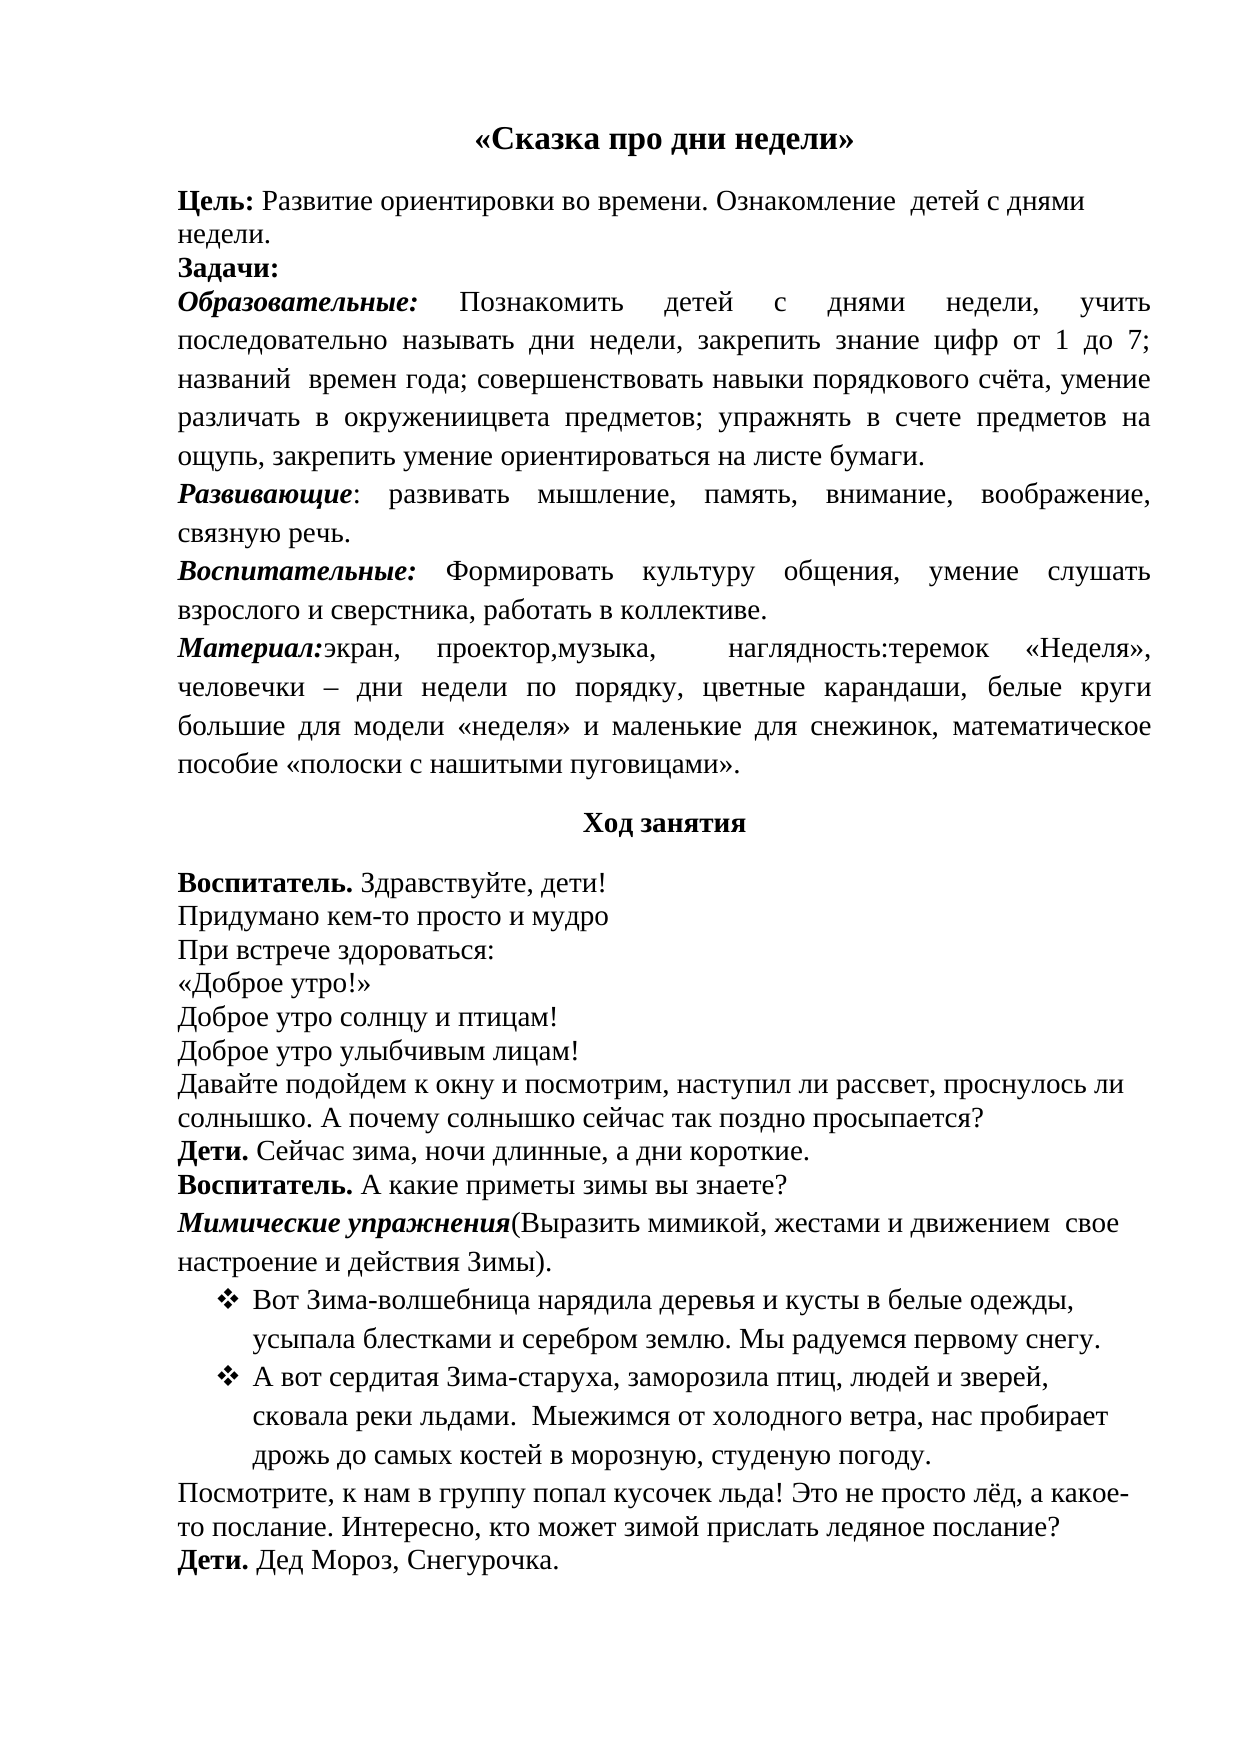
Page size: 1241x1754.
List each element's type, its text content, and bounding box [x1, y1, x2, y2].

text «Доброе утро!» [177, 966, 1152, 999]
text Придумано кем-то просто и мудро [177, 898, 1152, 932]
text Задачи: [177, 250, 1152, 284]
text Мимические упражнения(Выразить мимикой, жестами и движением свое настроение и действия Зимы). [177, 1205, 1152, 1277]
text Дети. Дед Мороз, Снегурочка. [177, 1542, 1152, 1576]
text Доброе утро улыбчивым лицам! [177, 1033, 1152, 1066]
text Материал:экран, проектор,музыка, наглядность:теремок «Неделя», человечки – дни недели по порядку, цветные карандаши, белые круги большие для модели «неделя» и маленькие для снежинок, математическое пособие «полоски с нашитыми пуговицами». [177, 631, 1152, 780]
list А вот сердитая Зима-старуха, заморозила птиц, людей и зверей, сковала реки льдами. Мыежимся от холодного ветра, нас пробирает дрожь до самых костей в морозную, студеную погоду. [215, 1359, 1152, 1470]
text Посмотрите, к нам в группу попал кусочек льда! Это не просто лёд, а какое-то послание. Интересно, кто может зимой прислать ледяное послание? [177, 1475, 1152, 1542]
text Дети. Сейчас зима, ночи длинные, а дни короткие. [177, 1133, 1152, 1167]
text Развивающие: развивать мышление, память, внимание, воображение, связную речь. [177, 476, 1152, 548]
text Образовательные: Познакомить детей с днями недели, учить последовательно называть дни недели, закрепить знание цифр от 1 до 7; названий времен года; совершенствовать навыки порядкового счёта, умение различать в окружениицвета предметов; упражнять в счете предметов на ощупь, закрепить умение ориентироваться на листе бумаги. [177, 284, 1152, 471]
text Воспитательные: Формировать культуру общения, умение слушать взрослого и сверстника, работать в коллективе. [177, 553, 1152, 626]
text Давайте подойдем к окну и посмотрим, наступил ли рассвет, проснулось ли солнышко. А почему солнышко сейчас так поздно просыпается? [177, 1066, 1152, 1133]
text При встрече здороваться: [177, 932, 1152, 966]
text Цель: Развитие ориентировки во времени. Ознакомление детей с днями недели. [177, 183, 1152, 250]
text Доброе утро солнцу и птицам! [177, 999, 1152, 1033]
text «Сказка про дни недели» [177, 118, 1152, 156]
text Ход занятия [177, 806, 1152, 839]
text Воспитатель. А какие приметы зимы вы знаете? [177, 1167, 1152, 1200]
list Вот Зима-волшебница нарядила деревья и кусты в белые одежды, усыпала блестками и серебром землю. Мы радуемся первому снегу. [215, 1282, 1152, 1354]
text Воспитатель. Здравствуйте, дети! [177, 865, 1152, 898]
